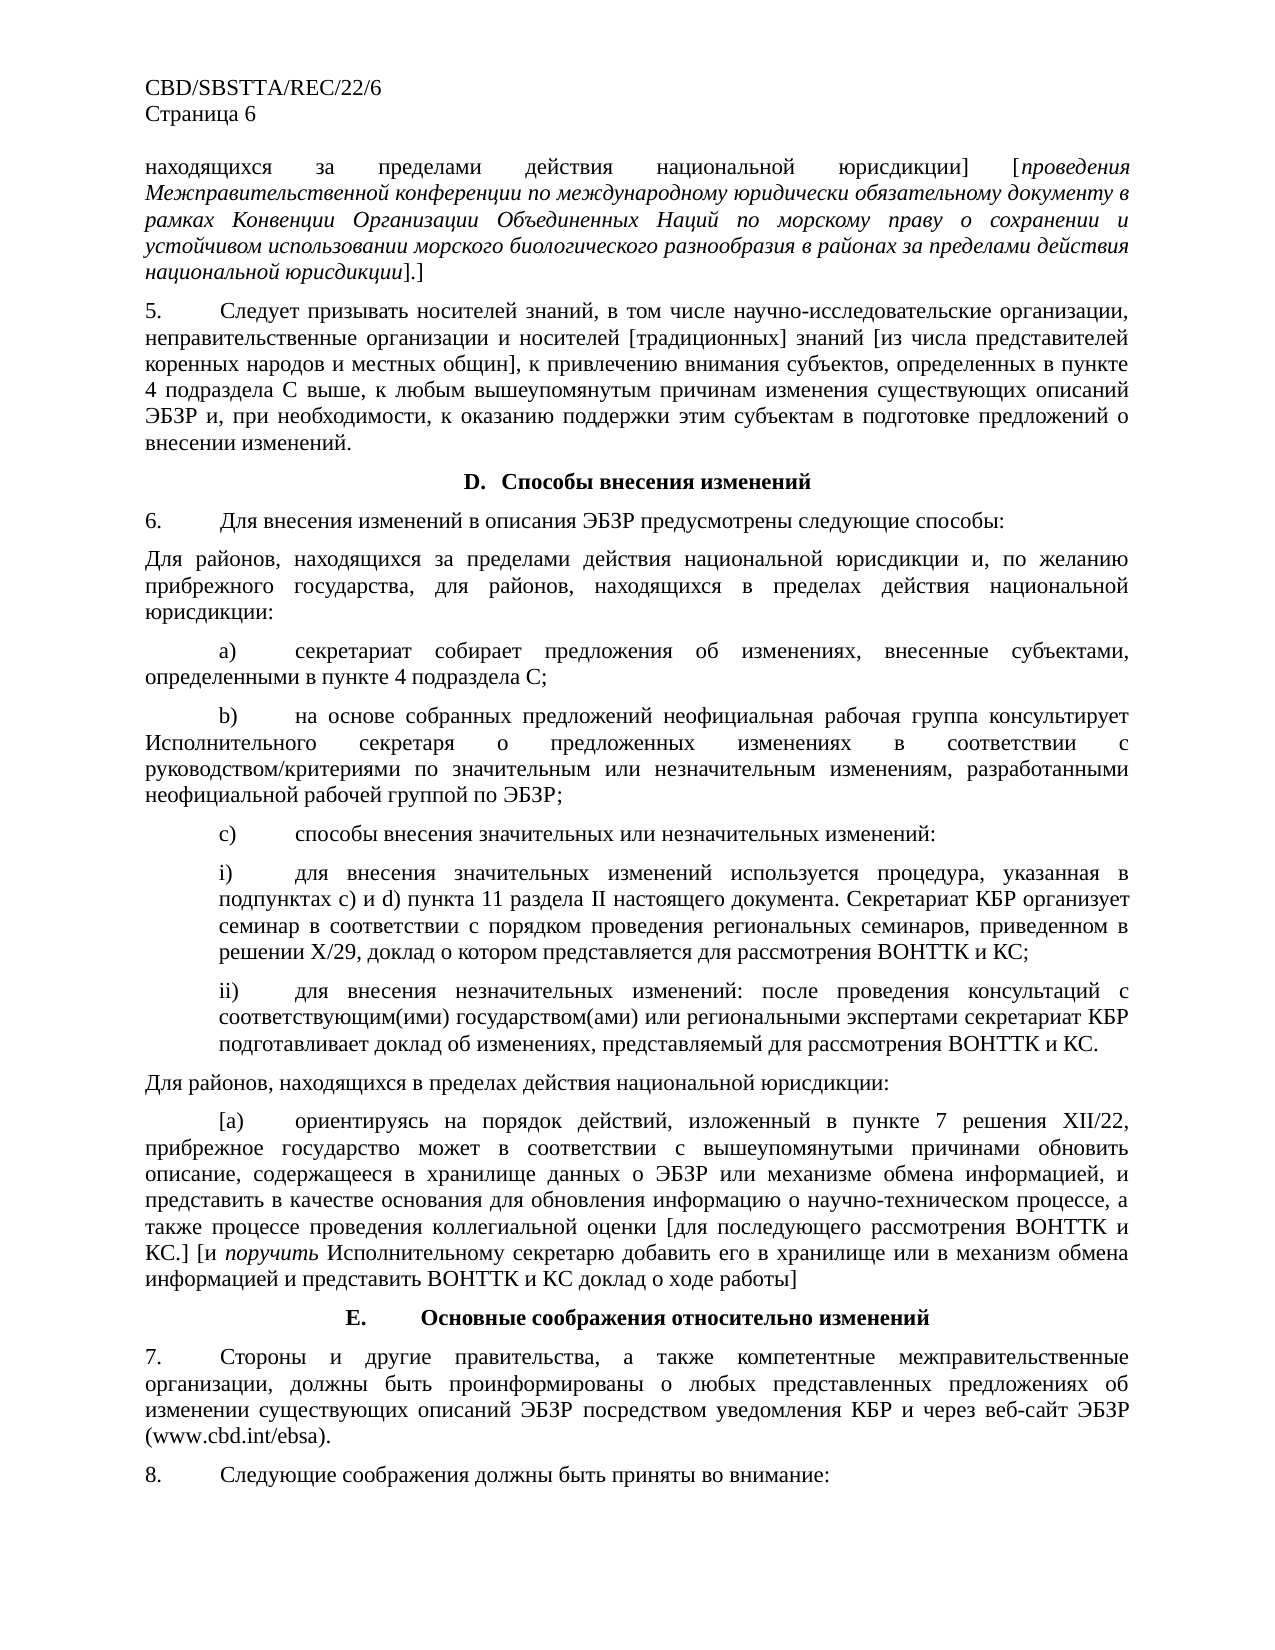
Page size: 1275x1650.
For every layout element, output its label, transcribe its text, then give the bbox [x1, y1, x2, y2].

text Для районов, находящихся в пределах действия национальной юрисдикции: [145, 1068, 1130, 1095]
text ii) для внесения незначительных изменений: после проведения консультаций с соответствующим(ими) государством(ами) или региональными экспертами секретариат КБР подготавливает доклад об изменениях, представляемый для рассмотрения ВОНТТК и КС. [218, 977, 1130, 1056]
text b) на основе собранных предложений неофициальная рабочая группа консультирует Исполнительного секретаря о предложенных изменениях в соответствии с руководством/критериями по значительным или незначительным изменениям, разработанными неофициальной рабочей группой по ЭБЗР; [145, 702, 1130, 808]
text 7. Стороны и другие правительства, а также компетентные межправительственные организации, должны быть проинформированы о любых представленных предложениях об изменении существующих описаний ЭБЗР посредством уведомления КБР и через веб-сайт ЭБЗР (www.cbd.int/ebsa). [145, 1343, 1130, 1449]
subtitle D. Способы внесения изменений [145, 468, 1130, 494]
text [a) ориентируясь на порядок действий, изложенный в пункте 7 решения XII/22, прибрежное государство может в соответствии с вышеупомянутыми причинами обновить описание, содержащееся в хранилище данных о ЭБЗР или механизме обмена информацией, и представить в качестве основания для обновления информацию о научно-техническом процессе, а также процессе проведения коллегиальной оценки [для последующего рассмотрения ВОНТТК и КС.] [и поручить Исполнительному секретарю добавить его в хранилище или в механизм обмена информацией и представить ВОНТТК и КС доклад о ходе работы] [145, 1107, 1130, 1292]
text Для районов, находящихся за пределами действия национальной юрисдикции и, по желанию прибрежного государства, для районов, находящихся в пределах действия национальной юрисдикции: [145, 546, 1130, 624]
text 8. Следующие соображения должны быть приняты во внимание: [145, 1461, 1130, 1487]
text 6. Для внесения изменений в описания ЭБЗР предусмотрены следующие способы: [145, 507, 1130, 533]
text 5. Следует призывать носителей знаний, в том числе научно-исследовательские организации, неправительственные организации и носителей [традиционных] знаний [из числа представителей коренных народов и местных общин], к привлечению внимания субъектов, определенных в пункте 4 подраздела С выше, к любым вышеупомянутым причинам изменения существующих описаний ЭБЗР и, при необходимости, к оказанию поддержки этим субъектам в подготовке предложений о внесении изменений. [145, 297, 1130, 455]
subtitle c) способы внесения значительных или незначительных изменений: [145, 820, 1130, 847]
text a) секретариат собирает предложения об изменениях, внесенные субъектами, определенными в пункте 4 подраздела C; [145, 637, 1130, 690]
subtitle i) для внесения значительных изменений используется процедура, указанная в подпунктах c) и d) пункта 11 раздела II настоящего документа. Секретариат КБР организует семинар в соответствии с порядком проведения региональных семинаров, приведенном в решении X/29, доклад о котором представляется для рассмотрения ВОНТТК и КС; [218, 859, 1130, 964]
subtitle E. Основные соображения относительно изменений [145, 1304, 1130, 1331]
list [145, 153, 1130, 285]
